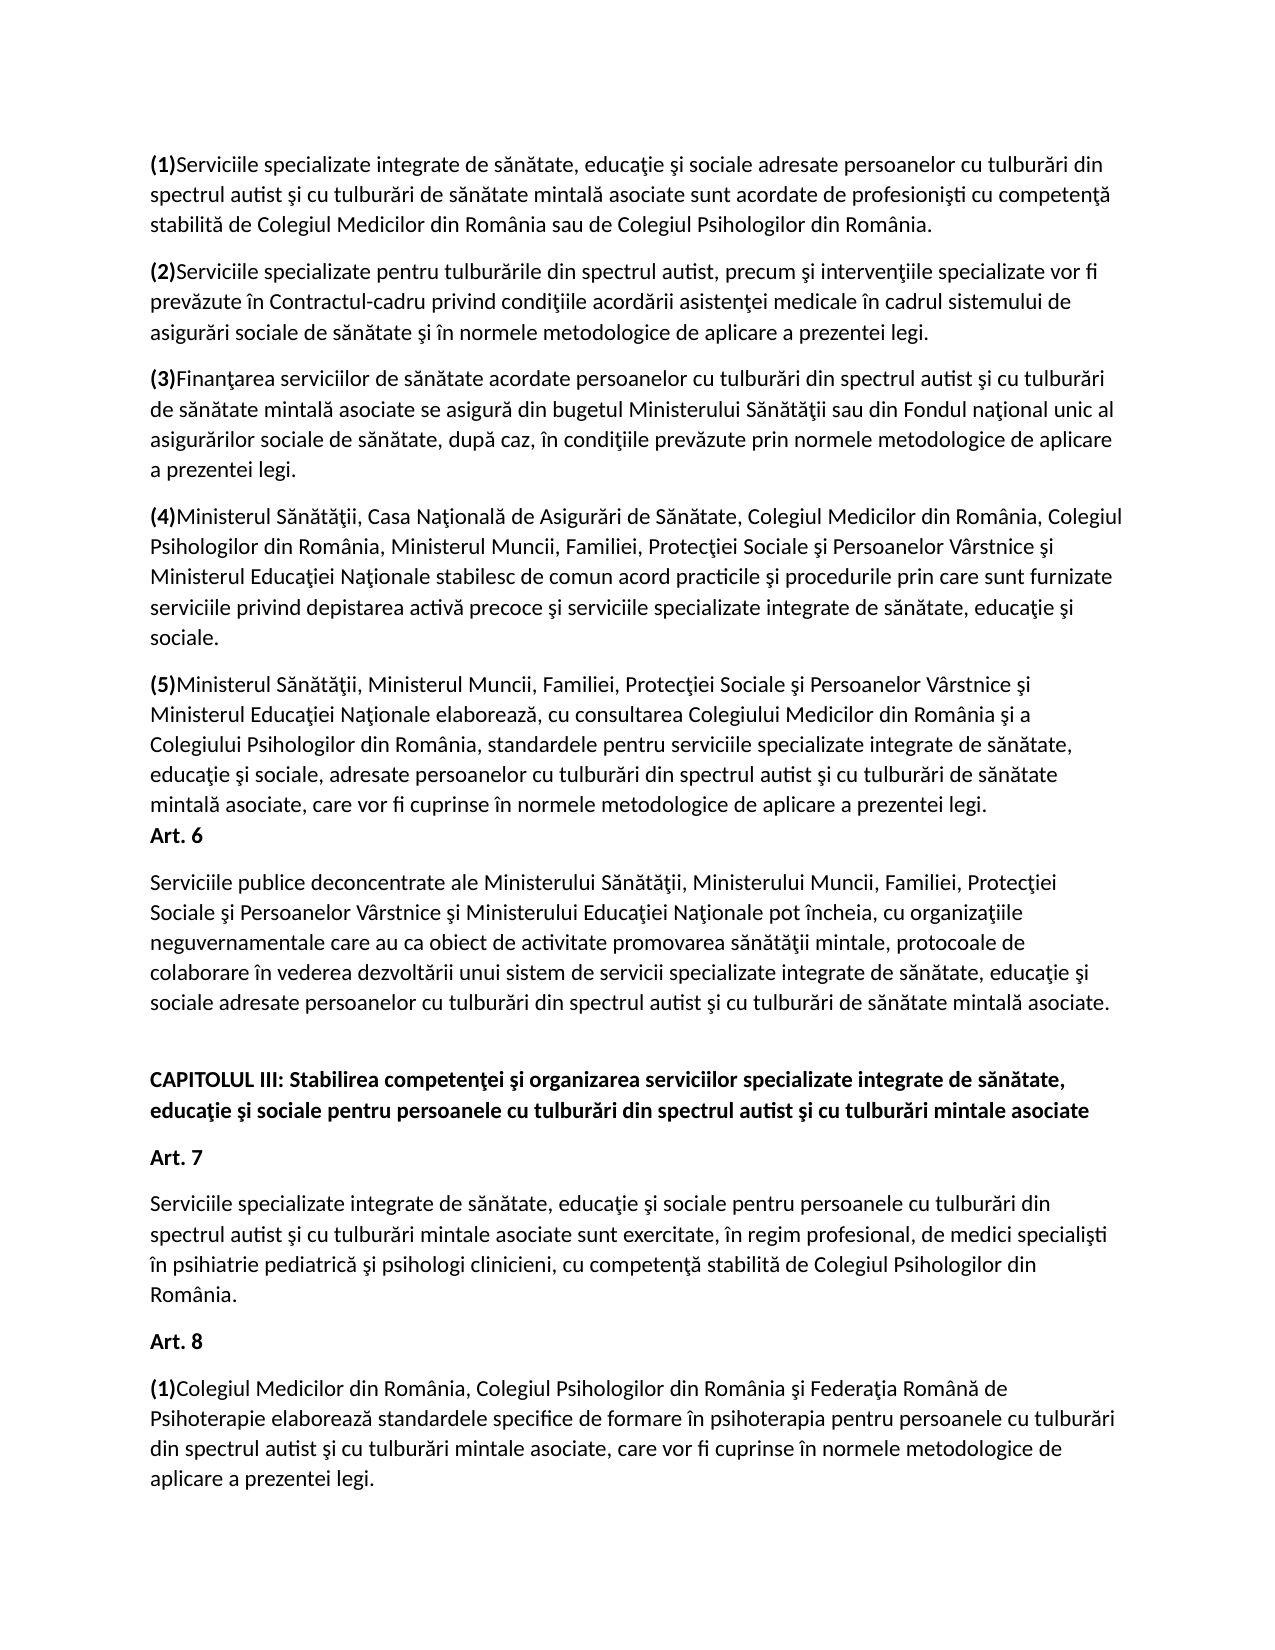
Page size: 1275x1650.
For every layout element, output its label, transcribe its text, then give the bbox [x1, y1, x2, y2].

text (1)Colegiul Medicilor din România, Colegiul Psihologilor din România şi Federaţia Română de Psihoterapie elaborează standardele specifice de formare în psihoterapia pentru persoanele cu tulburări din spectrul autist şi cu tulburări mintale asociate, care vor fi cuprinse în normele metodologice de aplicare a prezentei legi. [150, 1374, 1125, 1493]
text Art. 7 [150, 1143, 1125, 1171]
text (5)Ministerul Sănătăţii, Ministerul Muncii, Familiei, Protecţiei Sociale şi Persoanelor Vârstnice şi Ministerul Educaţiei Naţionale elaborează, cu consultarea Colegiului Medicilor din România şi a Colegiului Psihologilor din România, standardele pentru serviciile specializate integrate de sănătate, educaţie şi sociale, adresate persoanelor cu tulburări din spectrul autist şi cu tulburări de sănătate mintală asociate, care vor fi cuprinse în normele metodologice de aplicare a prezentei legi. Art. 6 [150, 670, 1125, 849]
text Serviciile specializate integrate de sănătate, educaţie şi sociale pentru persoanele cu tulburări din spectrul autist şi cu tulburări mintale asociate sunt exercitate, în regim profesional, de medici specialişti în psihiatrie pediatrică şi psihologi clinicieni, cu competenţă stabilită de Colegiul Psihologilor din România. [150, 1189, 1125, 1308]
text CAPITOLUL III: Stabilirea competenţei şi organizarea serviciilor specializate integrate de sănătate, educaţie şi sociale pentru persoanele cu tulburări din spectrul autist şi cu tulburări mintale asociate [150, 1035, 1125, 1124]
text (4)Ministerul Sănătăţii, Casa Naţională de Asigurări de Sănătate, Colegiul Medicilor din România, Colegiul Psihologilor din România, Ministerul Muncii, Familiei, Protecţiei Sociale şi Persoanelor Vârstnice şi Ministerul Educaţiei Naţionale stabilesc de comun acord practicile şi procedurile prin care sunt furnizate serviciile privind depistarea activă precoce şi serviciile specializate integrate de sănătate, educaţie şi sociale. [150, 502, 1125, 651]
text (2)Serviciile specializate pentru tulburările din spectrul autist, precum şi intervenţiile specializate vor fi prevăzute în Contractul-cadru privind condiţiile acordării asistenţei medicale în cadrul sistemului de asigurări sociale de sănătate şi în normele metodologice de aplicare a prezentei legi. [150, 257, 1125, 346]
text Serviciile publice deconcentrate ale Ministerului Sănătăţii, Ministerului Muncii, Familiei, Protecţiei Sociale şi Persoanelor Vârstnice şi Ministerului Educaţiei Naţionale pot încheia, cu organizaţiile neguvernamentale care au ca obiect de activitate promovarea sănătăţii mintale, protocoale de colaborare în vederea dezvoltării unui sistem de servicii specializate integrate de sănătate, educaţie şi sociale adresate persoanelor cu tulburări din spectrul autist şi cu tulburări de sănătate mintală asociate. [150, 868, 1125, 1017]
text (3)Finanţarea serviciilor de sănătate acordate persoanelor cu tulburări din spectrul autist şi cu tulburări de sănătate mintală asociate se asigură din bugetul Ministerului Sănătăţii sau din Fondul naţional unic al asigurărilor sociale de sănătate, după caz, în condiţiile prevăzute prin normele metodologice de aplicare a prezentei legi. [150, 364, 1125, 483]
text (1)Serviciile specializate integrate de sănătate, educaţie şi sociale adresate persoanelor cu tulburări din spectrul autist şi cu tulburări de sănătate mintală asociate sunt acordate de profesionişti cu competenţă stabilită de Colegiul Medicilor din România sau de Colegiul Psihologilor din România. [150, 150, 1125, 238]
text Art. 8 [150, 1327, 1125, 1355]
